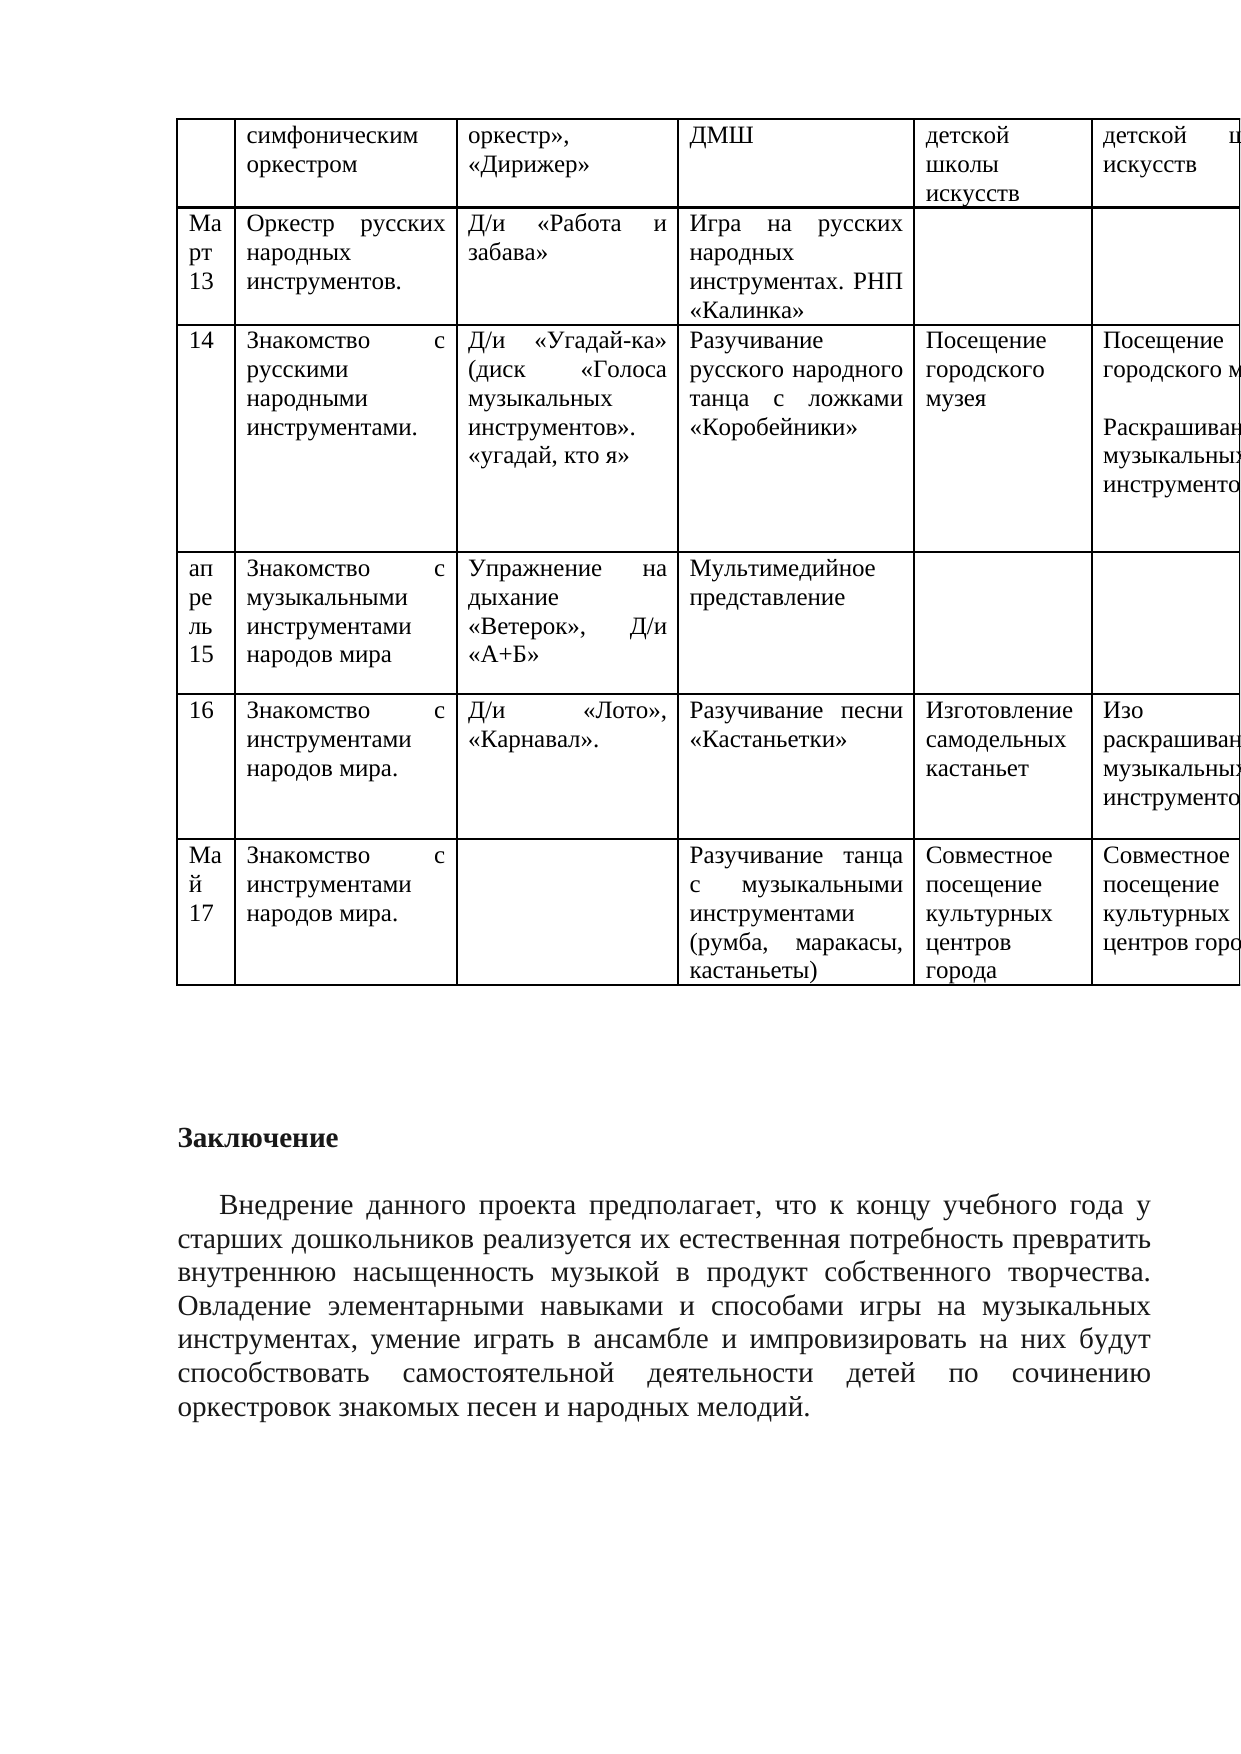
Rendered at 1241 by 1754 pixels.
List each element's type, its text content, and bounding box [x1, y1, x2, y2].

table_cell Знакомство с музыкальными инструментами народов мира [236, 553, 456, 693]
table_cell [915, 209, 1091, 323]
table_cell [915, 553, 1091, 693]
table_cell Разучивание песни «Кастаньетки» [679, 695, 913, 838]
table_cell Д/и «Лото», «Карнавал». [458, 695, 677, 838]
table_cell Изо раскрашивание музыкальных инструментов [1093, 695, 1239, 838]
table_cell Знакомство с русскими народными инструментами. [236, 326, 456, 551]
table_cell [915, 120, 1091, 206]
table_cell [458, 840, 677, 984]
table_cell Март 13 [178, 209, 234, 323]
table_cell Разучивание танца с музыкальными инструментами (румба, маракасы, кастаньеты) [679, 840, 913, 984]
table_cell Посещение городского музея [915, 326, 1091, 551]
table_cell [236, 120, 456, 206]
table_cell Оркестр русских народных инструментов. [236, 209, 456, 323]
text Заключение Внедрение данного проекта предполагает, что к концу учебного года у старших дошкольников реализуется их естественная потребность превратить внутреннюю насыщенность музыкой в продукт собственного творчества. Овладение элементарными навыками и способами игры на музыкальных инструментах, умение играть в ансамбле и импровизировать на них будут способствовать самостоятельной деятельности детей по сочинению оркестровок знакомых песен и народных мелодий. [177, 1120, 1152, 1422]
table_cell 16 [178, 695, 234, 838]
table_cell Совместное посещение культурных центров города [915, 840, 1091, 984]
table_cell Совместное посещение культурных центров города [1093, 840, 1239, 984]
table_cell Мультимедийное представление [679, 553, 913, 693]
table_cell Упражнение на дыхание «Ветерок», Д/и «А+Б» [458, 553, 677, 693]
table_cell Знакомство с инструментами народов мира. [236, 840, 456, 984]
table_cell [458, 120, 677, 206]
table_cell Д/и «Работа и забава» [458, 209, 677, 323]
table_cell Изготовление самодельных кастаньет [915, 695, 1091, 838]
table_cell [1093, 209, 1239, 323]
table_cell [1093, 120, 1239, 206]
table_cell Май 17 [178, 840, 234, 984]
table_cell [1093, 553, 1239, 693]
table_cell Д/и «Угадай-ка» (диск «Голоса музыкальных инструментов». «угадай, кто я» [458, 326, 677, 551]
table_cell Посещение городского музея Раскрашивание музыкальных инструментов [1093, 326, 1239, 551]
table_cell 14 [178, 326, 234, 551]
table_cell Игра на русских народных инструментах. РНП «Калинка» [679, 209, 913, 323]
table_cell Разучивание русского народного танца с ложками «Коробейники» [679, 326, 913, 551]
table_cell Знакомство с инструментами народов мира. [236, 695, 456, 838]
table_cell 12 [178, 120, 234, 206]
table_cell апрель 15 [178, 553, 234, 693]
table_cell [679, 120, 913, 206]
